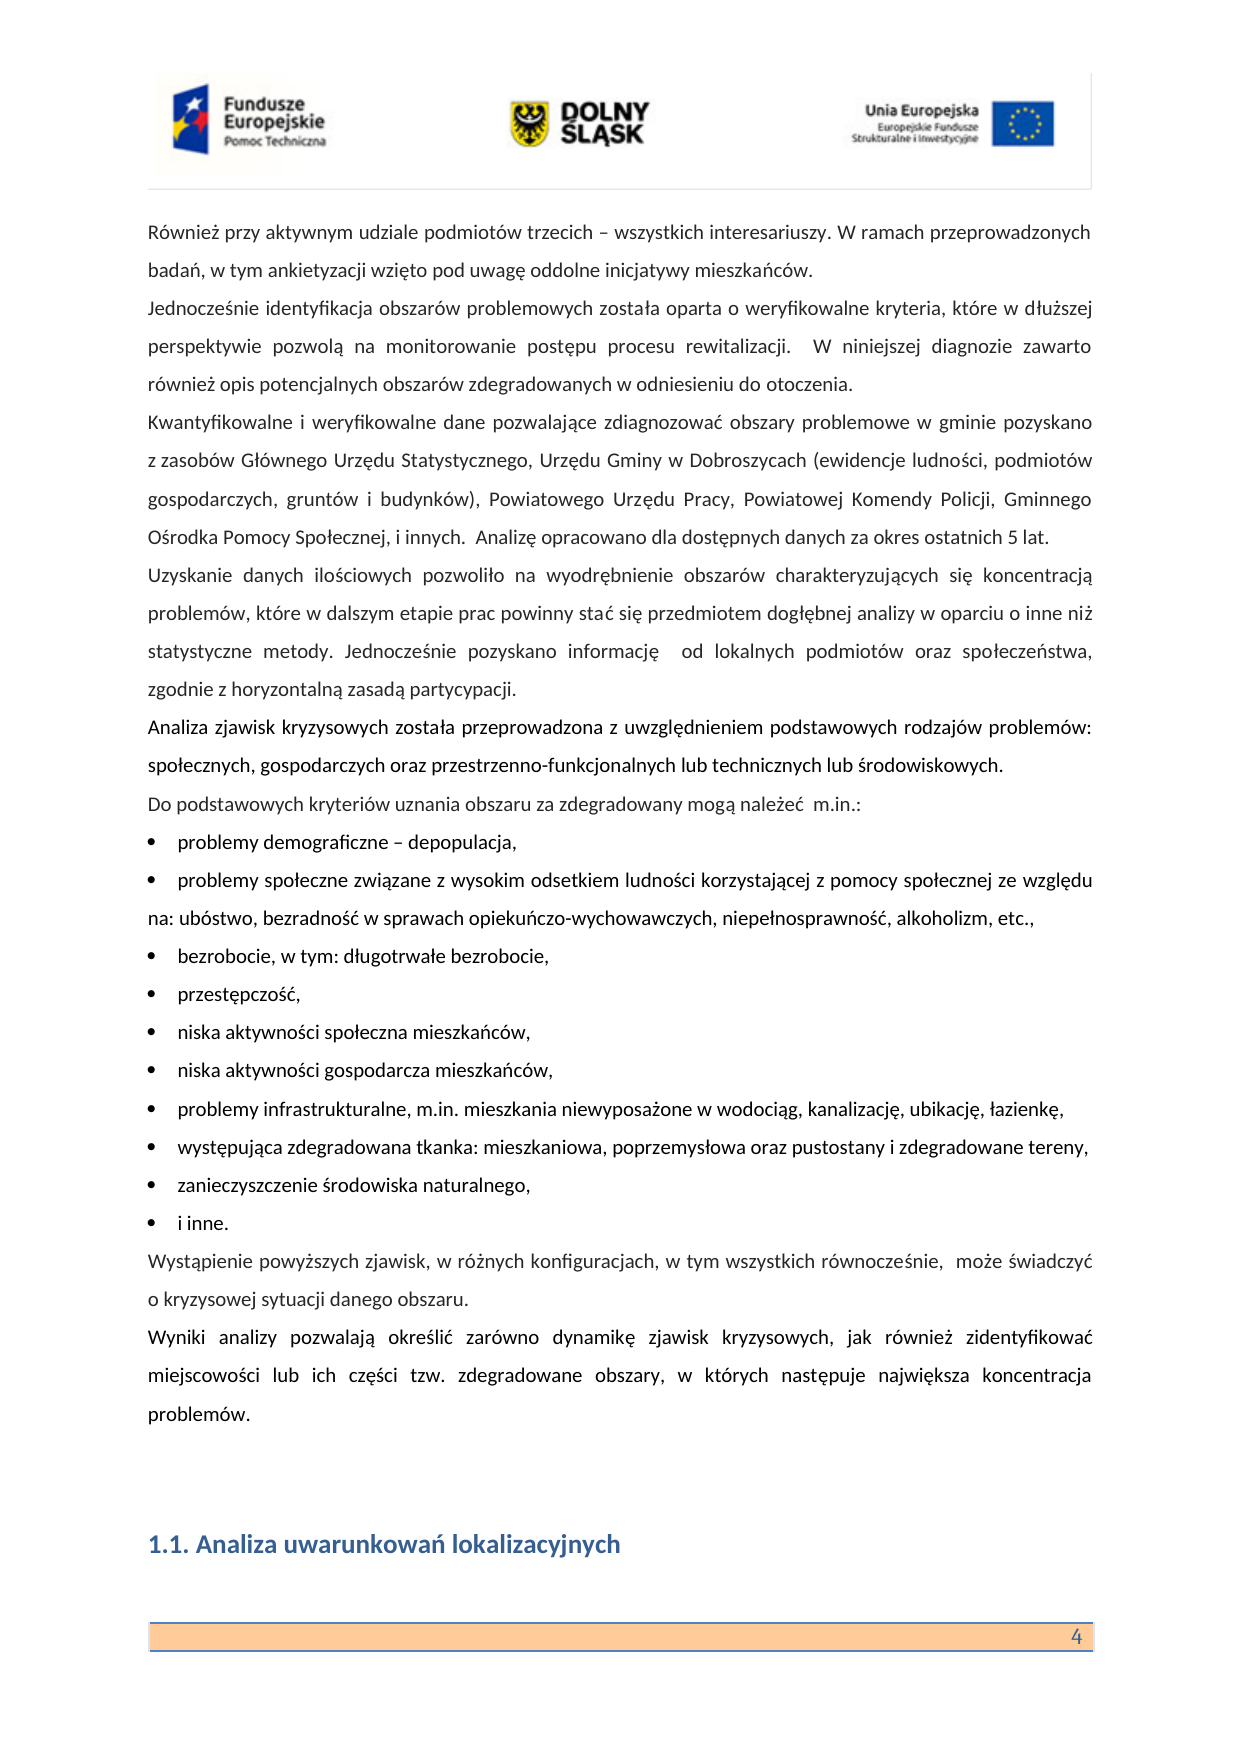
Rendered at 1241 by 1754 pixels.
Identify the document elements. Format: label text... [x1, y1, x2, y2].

list niska aktywności gospodarcza mieszkańców, [148, 1058, 1093, 1083]
text Jednocześnie identyfikacja obszarów problemowych została oparta o weryfikowalne kryteria, które w dłuższej perspektywie pozwolą na monitorowanie postępu procesu rewitalizacji. W niniejszej diagnozie zawarto również opis potencjalnych obszarów zdegradowanych w odniesieniu do otoczenia. [148, 295, 1093, 397]
list problemy społeczne związane z wysokim odsetkiem ludności korzystającej z pomocy społecznej ze względu na: ubóstwo, bezradność w sprawach opiekuńczo-wychowawczych, niepełnosprawność, alkoholizm, etc., [148, 867, 1093, 931]
list i inne. [148, 1210, 1093, 1236]
picture [147, 73, 1093, 191]
text Uzyskanie danych ilościowych pozwoliło na wyodrębnienie obszarów charakteryzujących się koncentracją problemów, które w dalszym etapie prac powinny stać się przedmiotem dogłębnej analizy w oparciu o inne niż statystyczne metody. Jednocześnie pozyskano informację od lokalnych podmiotów oraz społeczeństwa, zgodnie z horyzontalną zasadą partycypacji. [148, 562, 1093, 702]
list zanieczyszczenie środowiska naturalnego, [148, 1172, 1093, 1197]
text Do podstawowych kryteriów uznania obszaru za zdegradowany mogą należeć m.in.: [148, 791, 1093, 816]
list bezrobocie, w tym: długotrwałe bezrobocie, [148, 943, 1093, 969]
list problemy demograficzne – depopulacja, [148, 829, 1093, 854]
list niska aktywności społeczna mieszkańców, [148, 1019, 1093, 1045]
text Kwantyfikowalne i weryfikowalne dane pozwalające zdiagnozować obszary problemowe w gminie pozyskano z zasobów Głównego Urzędu Statystycznego, Urzędu Gminy w Dobroszycach (ewidencje ludności, podmiotów gospodarczych, gruntów i budynków), Powiatowego Urzędu Pracy, Powiatowej Komendy Policji, Gminnego Ośrodka Pomocy Społecznej, i innych. Analizę opracowano dla dostępnych danych za okres ostatnich 5 lat. [148, 409, 1093, 549]
list przestępczość, [148, 981, 1093, 1007]
list występująca zdegradowana tkanka: mieszkaniowa, poprzemysłowa oraz pustostany i zdegradowane tereny, [148, 1134, 1093, 1159]
list problemy infrastrukturalne, m.in. mieszkania niewyposażone w wodociąg, kanalizację, ubikację, łazienkę, [148, 1096, 1093, 1121]
subtitle 1.1. Analiza uwarunkowań lokalizacyjnych [148, 1527, 1093, 1560]
text Wystąpienie powyższych zjawisk, w różnych konfiguracjach, w tym wszystkich równocześnie, może świadczyć o kryzysowej sytuacji danego obszaru. [148, 1248, 1093, 1312]
text Wyniki analizy pozwalają określić zarówno dynamikę zjawisk kryzysowych, jak również zidentyfikować miejscowości lub ich części tzw. zdegradowane obszary, w których następuje największa koncentracja problemów. [148, 1324, 1093, 1426]
text Analiza zjawisk kryzysowych została przeprowadzona z uwzględnieniem podstawowych rodzajów problemów: społecznych, gospodarczych oraz przestrzenno-funkcjonalnych lub technicznych lub środowiskowych. [148, 714, 1093, 778]
